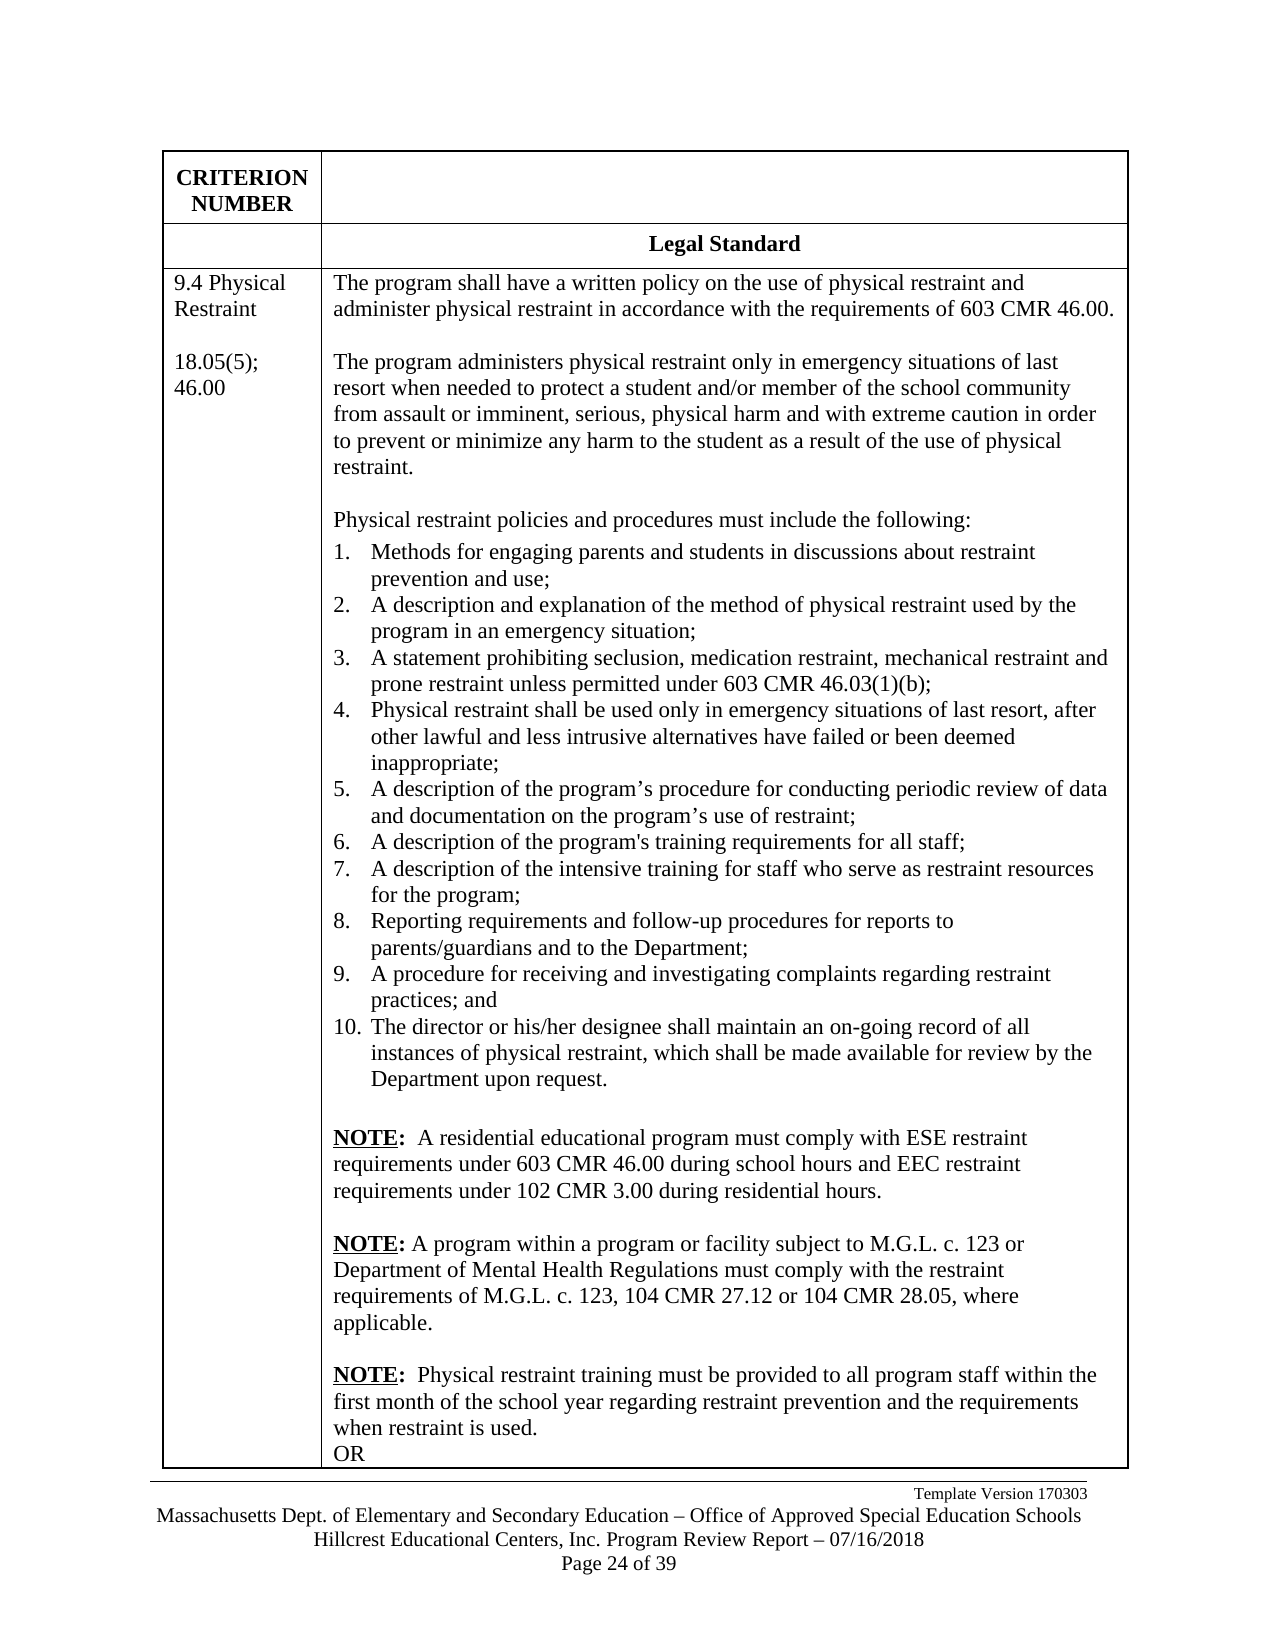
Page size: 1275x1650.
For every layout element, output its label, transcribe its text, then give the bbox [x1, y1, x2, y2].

table_cell Legal Standard [322, 224, 1127, 268]
table_header CRITERION NUMBER [164, 152, 321, 223]
table_header [322, 152, 1127, 223]
table_cell [164, 224, 321, 268]
table_cell 9.4 Physical Restraint 18.05(5); 46.00 [164, 269, 321, 1467]
